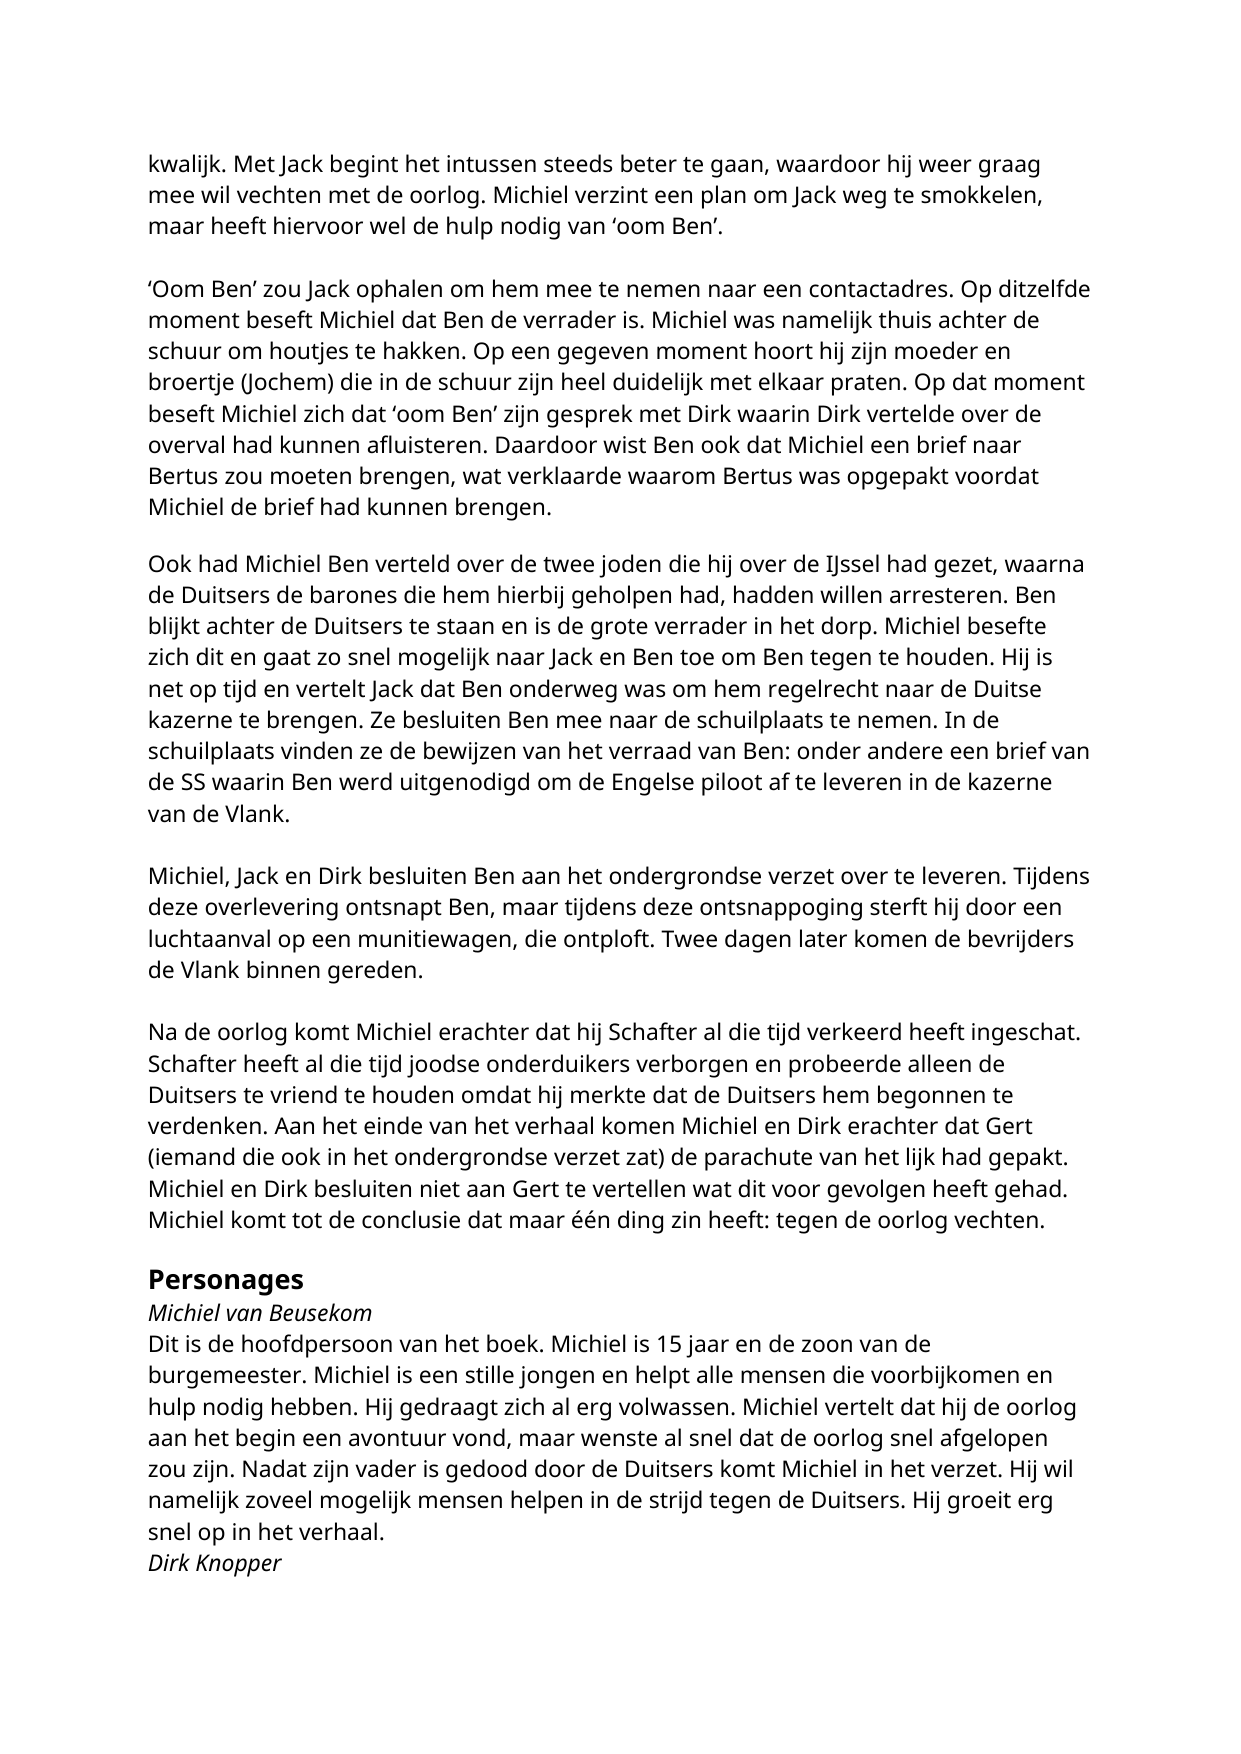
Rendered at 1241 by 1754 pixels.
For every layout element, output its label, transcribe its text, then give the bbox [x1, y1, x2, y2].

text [148, 148, 1093, 523]
text Michiel van Beusekom [148, 1297, 1093, 1328]
text Dit is de hoofdpersoon van het boek. Michiel is 15 jaar en de zoon van de burgemeester. Michiel is een stille jongen en helpt alle mensen die voorbijkomen en hulp nodig hebben. Hij gedraagt zich al erg volwassen. Michiel vertelt dat hij de oorlog aan het begin een avontuur vond, maar wenste al snel dat de oorlog snel afgelopen zou zijn. Nadat zijn vader is gedood door de Duitsers komt Michiel in het verzet. Hij wil namelijk zoveel mogelijk mensen helpen in de strijd tegen de Duitsers. Hij groeit erg snel op in het verhaal. [148, 1328, 1093, 1547]
text Personages [148, 1260, 1093, 1297]
text Ook had Michiel Ben verteld over de twee joden die hij over de IJssel had gezet, waarna de Duitsers de barones die hem hierbij geholpen had, hadden willen arresteren. Ben blijkt achter de Duitsers te staan en is de grote verrader in het dorp. Michiel besefte zich dit en gaat zo snel mogelijk naar Jack en Ben toe om Ben tegen te houden. Hij is net op tijd en vertelt Jack dat Ben onderweg was om hem regelrecht naar de Duitse kazerne te brengen. Ze besluiten Ben mee naar de schuilplaats te nemen. In de schuilplaats vinden ze de bewijzen van het verraad van Ben: onder andere een brief van de SS waarin Ben werd uitgenodigd om de Engelse piloot af te leveren in de kazerne van de Vlank. Michiel, Jack en Dirk besluiten Ben aan het ondergrondse verzet over te leveren. Tijdens deze overlevering ontsnapt Ben, maar tijdens deze ontsnappoging sterft hij door een luchtaanval op een munitiewagen, die ontploft. Twee dagen later komen de bevrijders de Vlank binnen gereden. Na de oorlog komt Michiel erachter dat hij Schafter al die tijd verkeerd heeft ingeschat. Schafter heeft al die tijd joodse onderduikers verborgen en probeerde alleen de Duitsers te vriend te houden omdat hij merkte dat de Duitsers hem begonnen te verdenken. Aan het einde van het verhaal komen Michiel en Dirk erachter dat Gert (iemand die ook in het ondergrondse verzet zat) de parachute van het lijk had gepakt. Michiel en Dirk besluiten niet aan Gert te vertellen wat dit voor gevolgen heeft gehad. Michiel komt tot de conclusie dat maar één ding zin heeft: tegen de oorlog vechten. [148, 548, 1093, 1235]
text Dirk Knopper [148, 1547, 1093, 1578]
